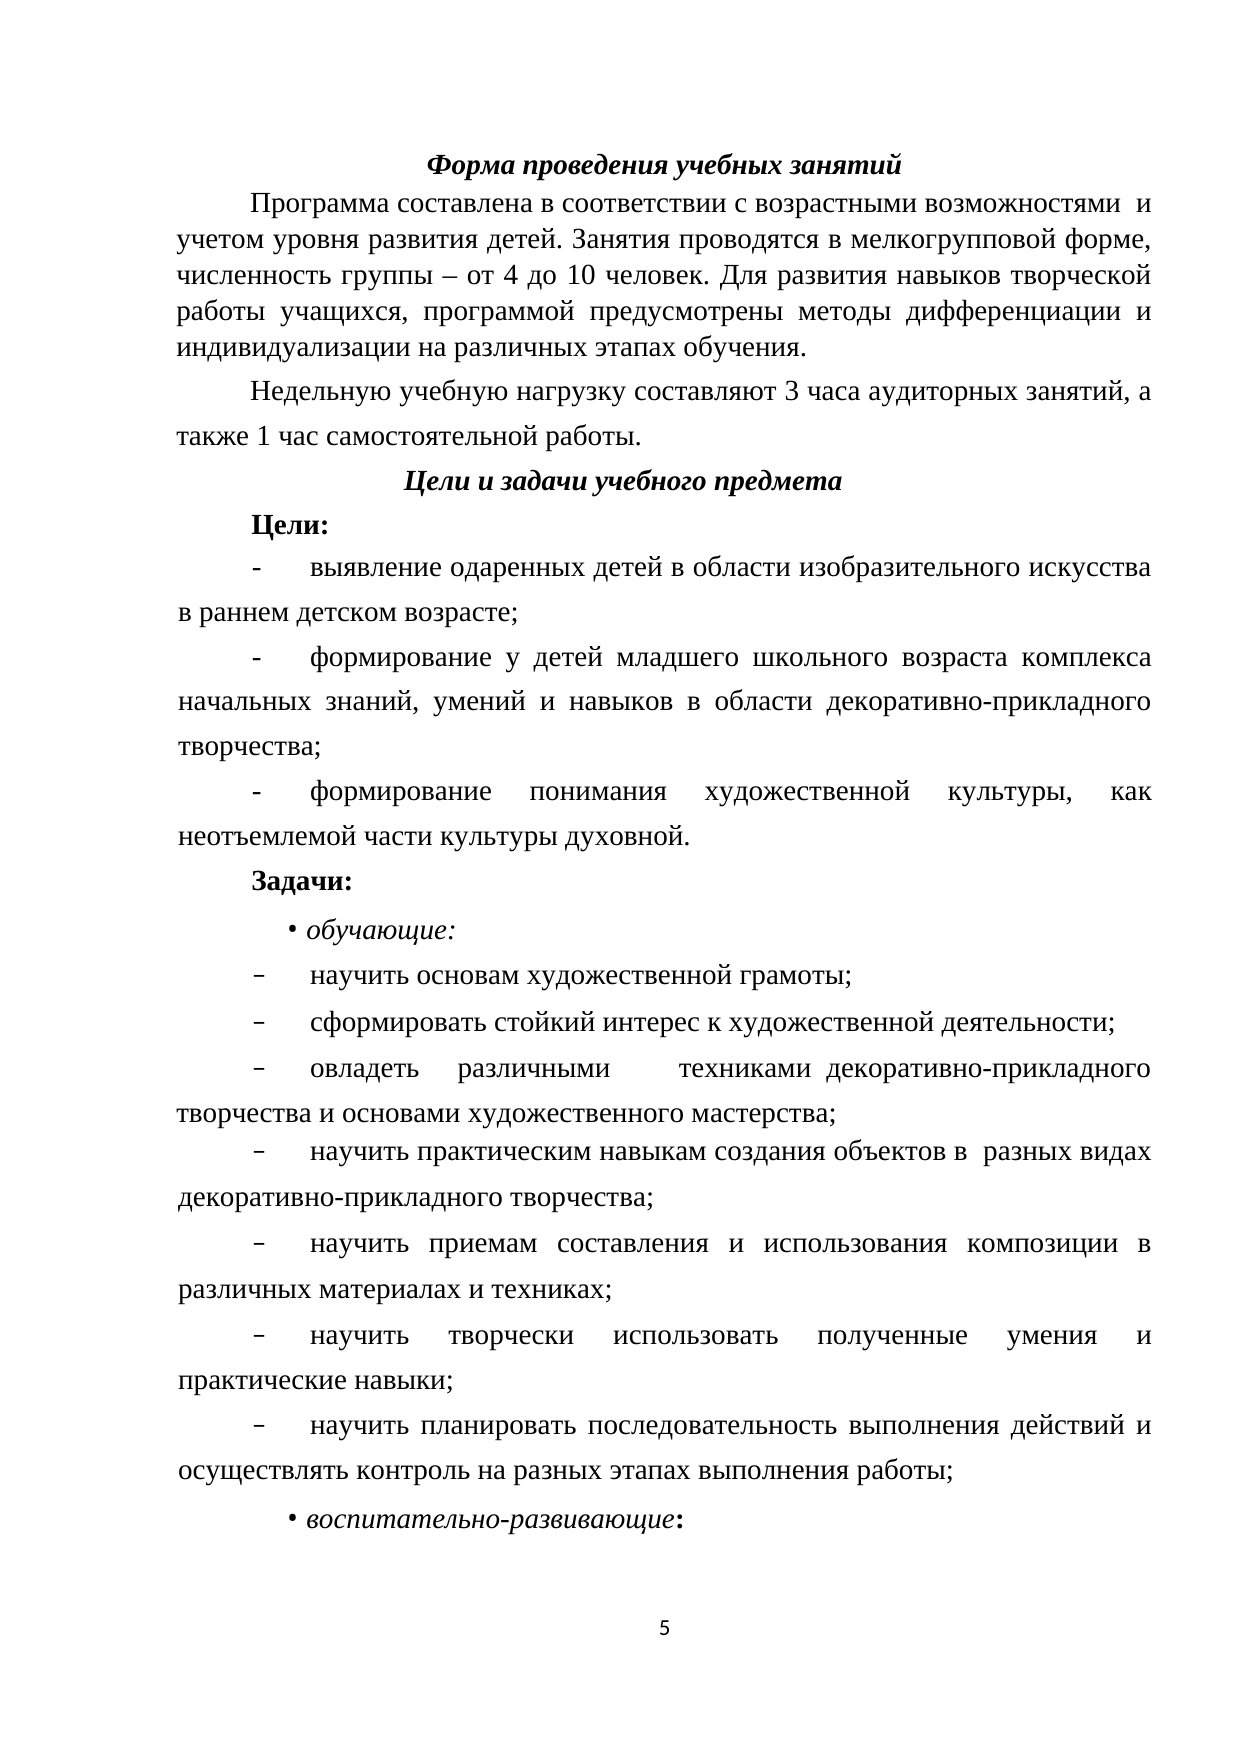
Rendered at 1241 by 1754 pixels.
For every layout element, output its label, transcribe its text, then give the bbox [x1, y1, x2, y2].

text • обучающие: [287, 908, 1152, 948]
list выявление одаренных детей в области изобразительного искусства в раннем детском возрасте; [178, 549, 1152, 627]
list научить практическим навыкам создания объектов в разных видах декоративно-прикладного творчества; [178, 1132, 1152, 1212]
list формирование у детей младшего школьного возраста комплекса начальных знаний, умений и навыков в области декоративно-прикладного творчества; [178, 639, 1152, 762]
subtitle Форма проведения учебных занятий [199, 147, 1129, 181]
text творчества и основами художественного мастерства; [176, 1095, 1152, 1129]
list научить творчески использовать полученные умения и практические навыки; [178, 1316, 1152, 1395]
list научить приемам составления и использования композиции в различных материалах и техниках; [178, 1224, 1152, 1305]
list сформировать стойкий интерес к художественной деятельности; [178, 1003, 1152, 1038]
text • воспитательно-развивающие: [287, 1497, 1152, 1537]
text Цели: [251, 507, 1151, 541]
text Программа составлена в соответствии с возрастными возможностями и учетом уровня развития детей. Занятия проводятся в мелкогрупповой форме, численность группы – от 4 до 10 человек. Для развития навыков творческой работы учащихся, программой предусмотрены методы дифференциации и индивидуализации на различных этапах обучения. [176, 185, 1152, 363]
list овладеть различными техниками декоративно-прикладного [178, 1049, 1152, 1085]
list научить планировать последовательность выполнения действий и осуществлять контроль на разных этапах выполнения работы; [178, 1406, 1152, 1486]
list научить основам художественной грамоты; [178, 956, 1152, 991]
text Недельную учебную нагрузку составляют 3 часа аудиторных занятий, а также 1 час самостоятельной работы. [176, 373, 1152, 451]
text Цели и задачи учебного предмета [88, 463, 1152, 496]
list формирование понимания художественной культуры, как неотъемлемой части культуры духовной. [178, 773, 1152, 851]
text Задачи: [251, 863, 1151, 896]
